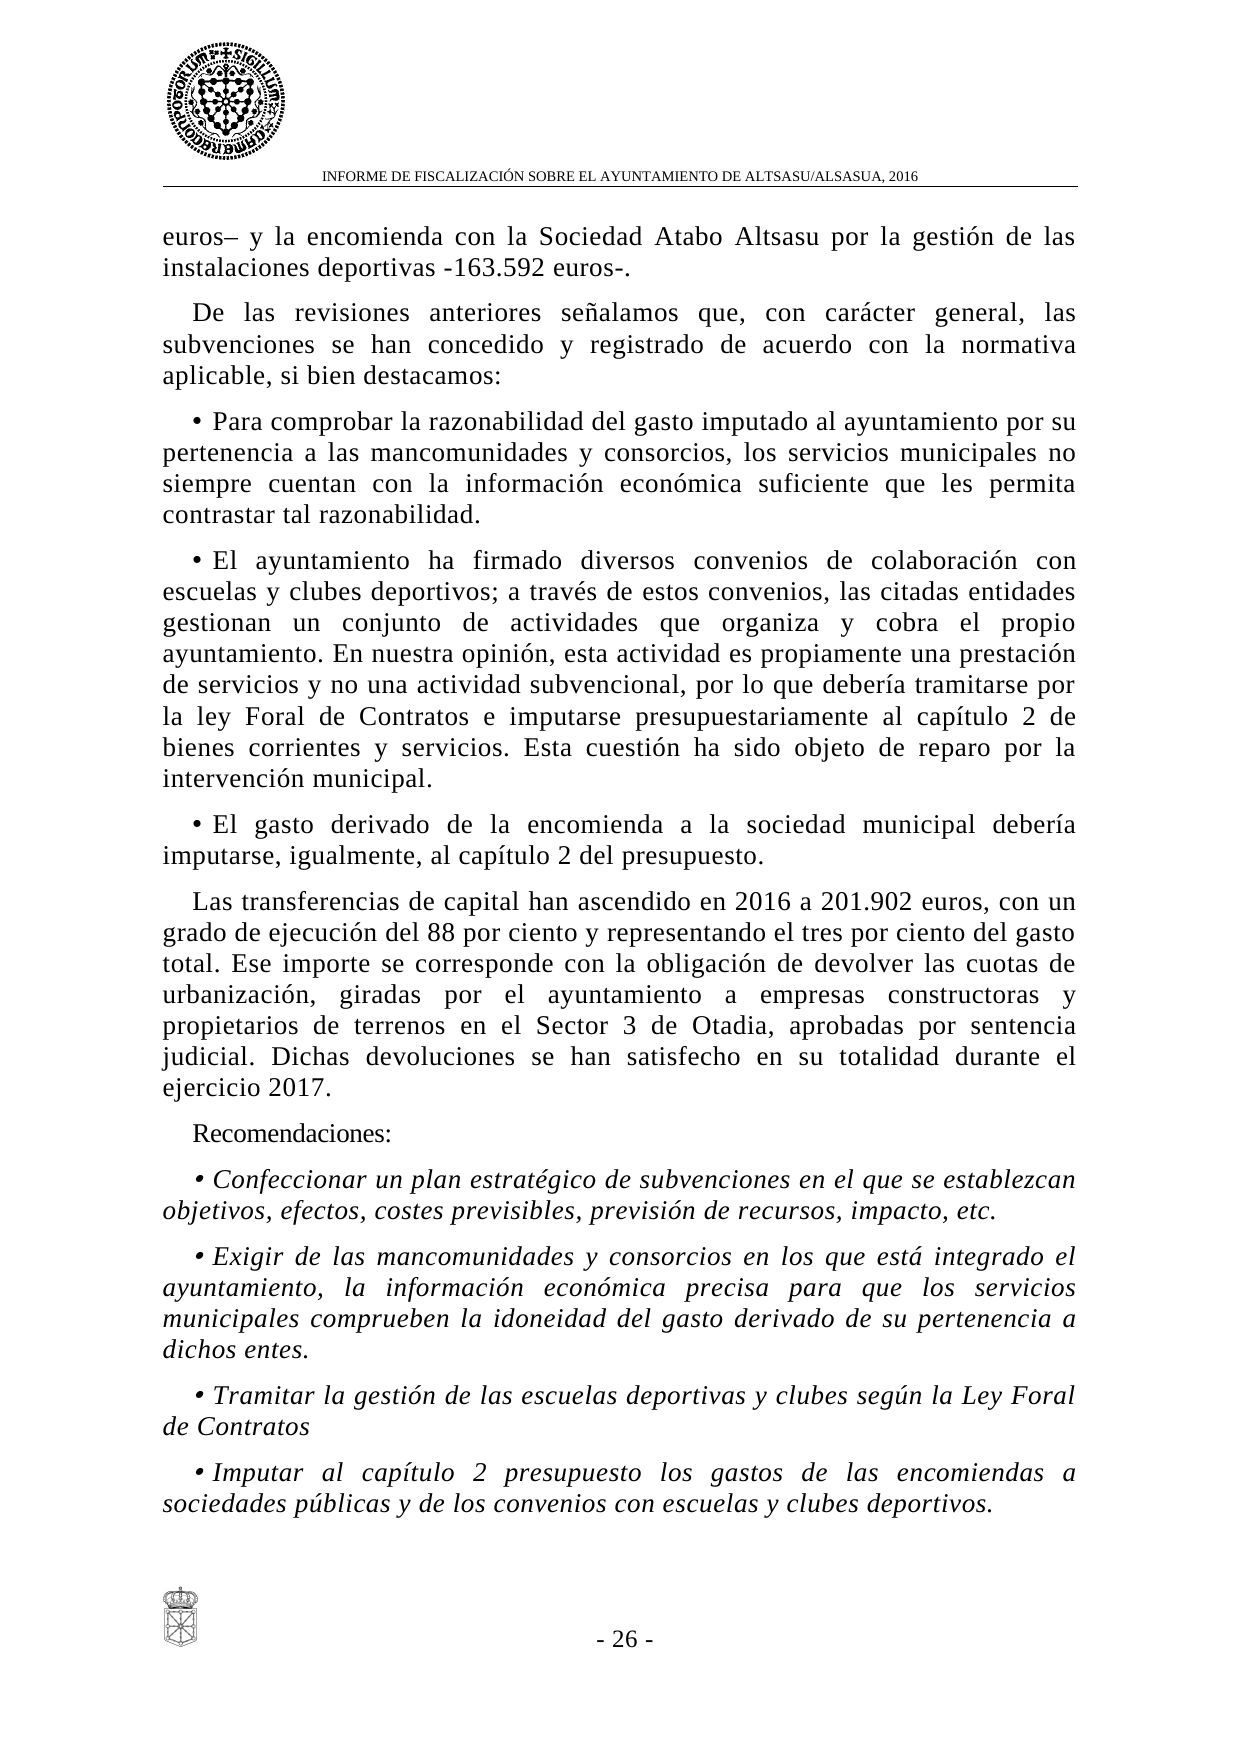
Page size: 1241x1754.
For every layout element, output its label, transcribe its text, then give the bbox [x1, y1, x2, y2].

text Recomendaciones: [162, 1117, 1078, 1148]
picture [162, 1586, 199, 1648]
picture [162, 38, 289, 164]
list Exigir de las mancomunidades y consorcios en los que está integrado el ayuntamiento, la información económica precisa para que los servicios municipales comprueben la idoneidad del gasto derivado de su pertenencia a dichos entes. [162, 1240, 1078, 1365]
list El ayuntamiento ha firmado diversos convenios de colaboración con escuelas y clubes deportivos; a través de estos convenios, las citadas entidades gestionan un conjunto de actividades que organiza y cobra el propio ayuntamiento. En nuestra opinión, esta actividad es propiamente una prestación de servicios y no una actividad subvencional, por lo que debería tramitarse por la ley Foral de Contratos e imputarse presupuestariamente al capítulo 2 de bienes corrientes y servicios. Esta cuestión ha sido objeto de reparo por la intervención municipal. [162, 544, 1078, 793]
list Tramitar la gestión de las escuelas deportivas y clubes según la Ley Foral de Contratos [162, 1379, 1078, 1442]
text De las revisiones anteriores señalamos que, con carácter general, las subvenciones se han concedido y registrado de acuerdo con la normativa aplicable, si bien destacamos: [162, 297, 1078, 390]
text Las transferencias de capital han ascendido en 2016 a 201.902 euros, con un grado de ejecución del 88 por ciento y representando el tres por ciento del gasto total. Ese importe se corresponde con la obligación de devolver las cuotas de urbanización, giradas por el ayuntamiento a empresas constructoras y propietarios de terrenos en el Sector 3 de Otadia, aprobadas por sentencia judicial. Dichas devoluciones se han satisfecho en su totalidad durante el ejercicio 2017. [162, 885, 1078, 1103]
list Para comprobar la razonabilidad del gasto imputado al ayuntamiento por su pertenencia a las mancomunidades y consorcios, los servicios municipales no siempre cuentan con la información económica suficiente que les permita contrastar tal razonabilidad. [162, 404, 1078, 529]
list El gasto derivado de la encomienda a la sociedad municipal debería imputarse, igualmente, al capítulo 2 del presupuesto. [162, 808, 1078, 870]
list Imputar al capítulo 2 presupuesto los gastos de las encomiendas a sociedades públicas y de los convenios con escuelas y clubes deportivos. [162, 1456, 1078, 1519]
list Confeccionar un plan estratégico de subvenciones en el que se establezcan objetivos, efectos, costes previsibles, previsión de recursos, impacto, etc. [162, 1163, 1078, 1225]
